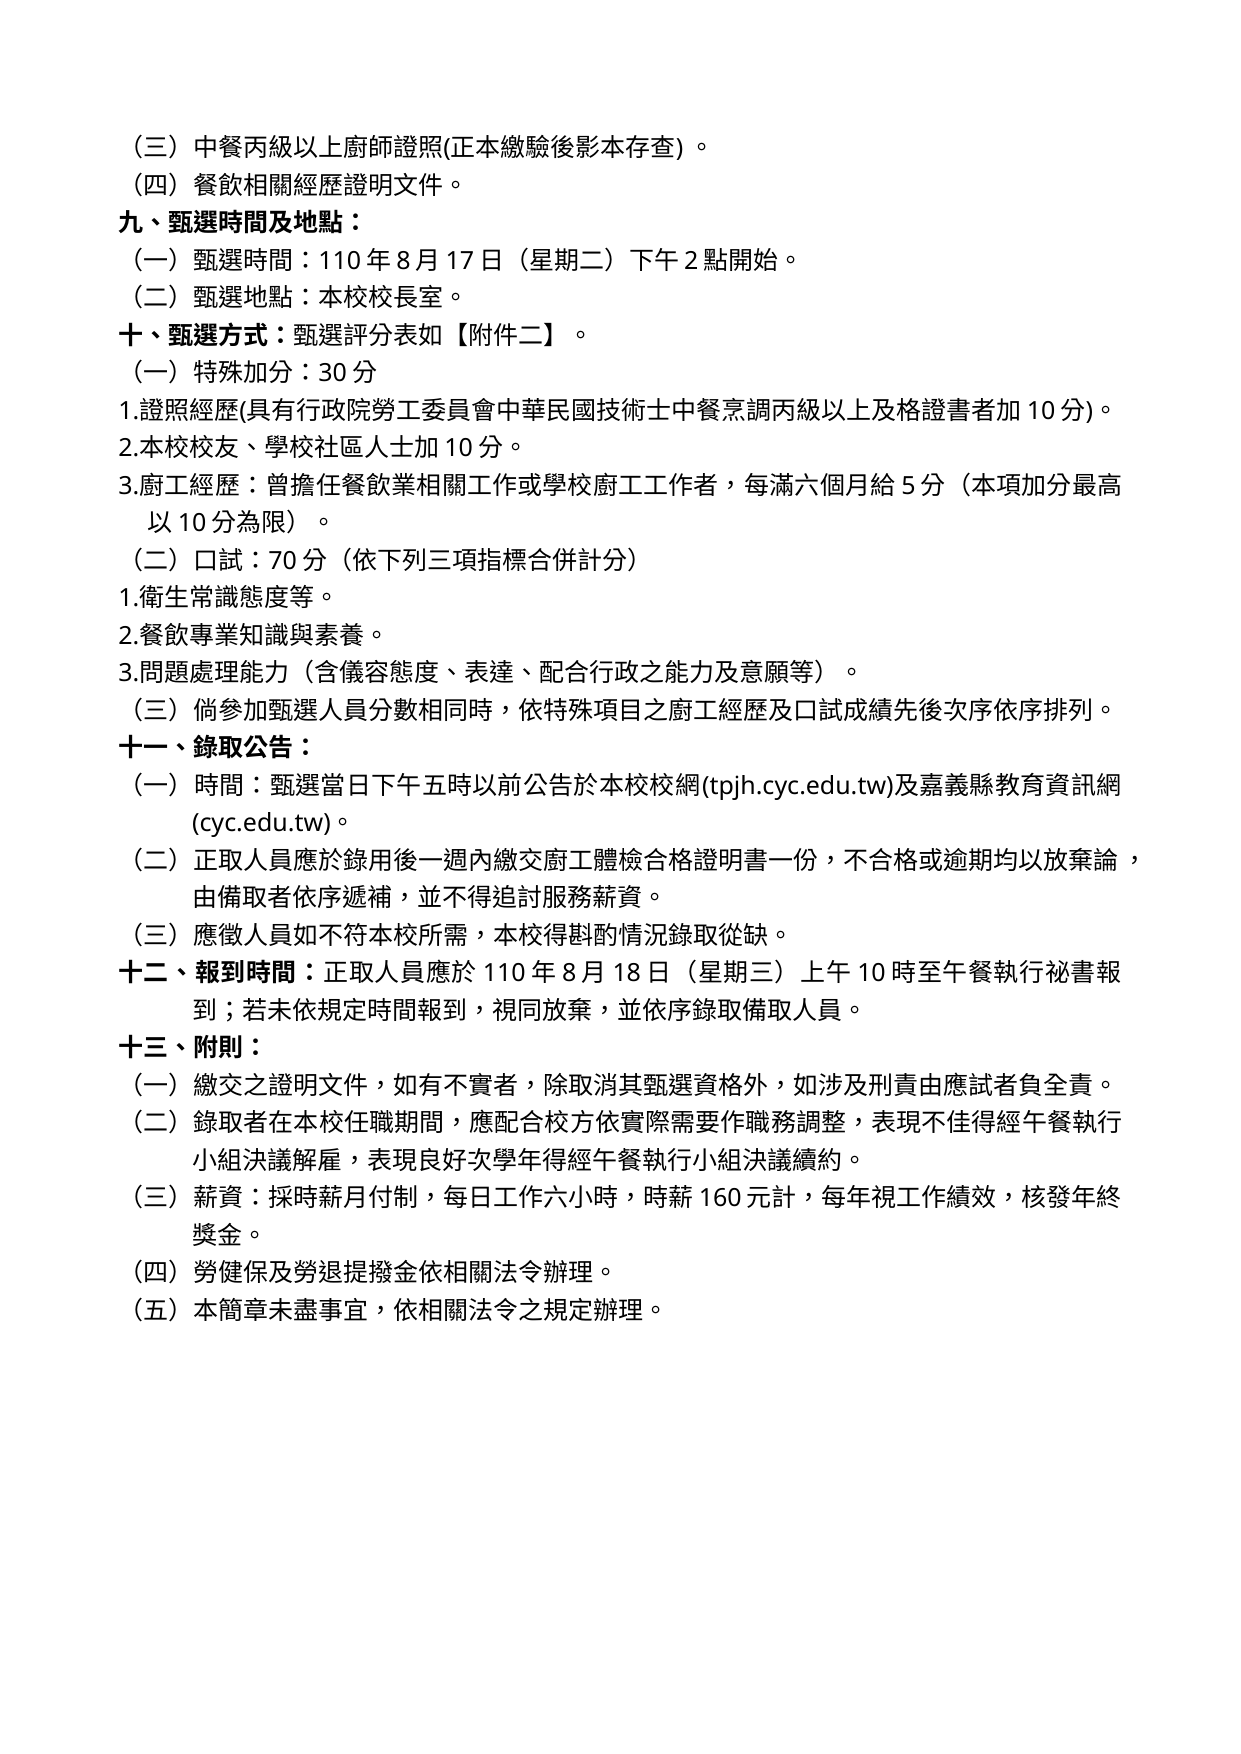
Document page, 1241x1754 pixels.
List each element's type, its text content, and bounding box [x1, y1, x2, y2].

text （三）應徵人員如不符本校所需，本校得斟酌情況錄取從缺。 [118, 914, 1122, 952]
text （一）特殊加分：30分 [118, 352, 1122, 389]
text （四）勞健保及勞退提撥金依相關法令辦理。 [118, 1252, 1122, 1289]
text （三）中餐丙級以上廚師證照(正本繳驗後影本存查) 。 [118, 127, 1122, 164]
text 十三、附則： [118, 1027, 1122, 1064]
text 2.餐飲專業知識與素養。 [118, 614, 1122, 652]
text （一）繳交之證明文件，如有不實者，除取消其甄選資格外，如涉及刑責由應試者負全責。 [118, 1064, 1122, 1102]
text 1.證照經歷(具有行政院勞工委員會中華民國技術士中餐烹調丙級以上及格證書者加10分)。 [118, 389, 1122, 427]
text 3.廚工經歷：曾擔任餐飲業相關工作或學校廚工工作者，每滿六個月給5分（本項加分最高以10分為限）。 [118, 464, 1122, 539]
text 1.衛生常識態度等。 [118, 577, 1122, 614]
text （二）錄取者在本校任職期間，應配合校方依實際需要作職務調整，表現不佳得經午餐執行小組決議解雇，表現良好次學年得經午餐執行小組決議續約。 [118, 1102, 1122, 1177]
text 十、甄選方式：甄選評分表如【附件二】。 [118, 314, 1122, 352]
text （三）薪資：採時薪月付制，每日工作六小時，時薪160元計，每年視工作績效，核發年終獎金。 [118, 1177, 1122, 1252]
text 2.本校校友、學校社區人士加10分。 [118, 427, 1122, 464]
text （一）時間：甄選當日下午五時以前公告於本校校網(tpjh.cyc.edu.tw)及嘉義縣教育資訊網(cyc.edu.tw)。 [118, 764, 1122, 839]
text （五）本簡章未盡事宜，依相關法令之規定辦理。 [118, 1289, 1122, 1327]
text 十二、報到時間：正取人員應於110年8月18日（星期三）上午10時至午餐執行祕書報到；若未依規定時間報到，視同放棄，並依序錄取備取人員。 [118, 952, 1122, 1027]
text 九、甄選時間及地點： [118, 202, 1122, 239]
text （二）口試：70分（依下列三項指標合併計分） [118, 539, 1122, 577]
text （二）正取人員應於錄用後一週內繳交廚工體檢合格證明書一份，不合格或逾期均以放棄論，由備取者依序遞補，並不得追討服務薪資。 [118, 839, 1122, 914]
text （一）甄選時間：110年8月17日（星期二）下午2點開始。 [118, 239, 1122, 277]
text 十一、錄取公告： [118, 727, 1122, 764]
text （四）餐飲相關經歷證明文件。 [118, 164, 1122, 202]
text 3.問題處理能力（含儀容態度、表達、配合行政之能力及意願等）。 [118, 652, 1122, 689]
text （三）倘參加甄選人員分數相同時，依特殊項目之廚工經歷及口試成績先後次序依序排列。 [118, 689, 1122, 727]
text （二）甄選地點：本校校長室。 [118, 277, 1122, 314]
